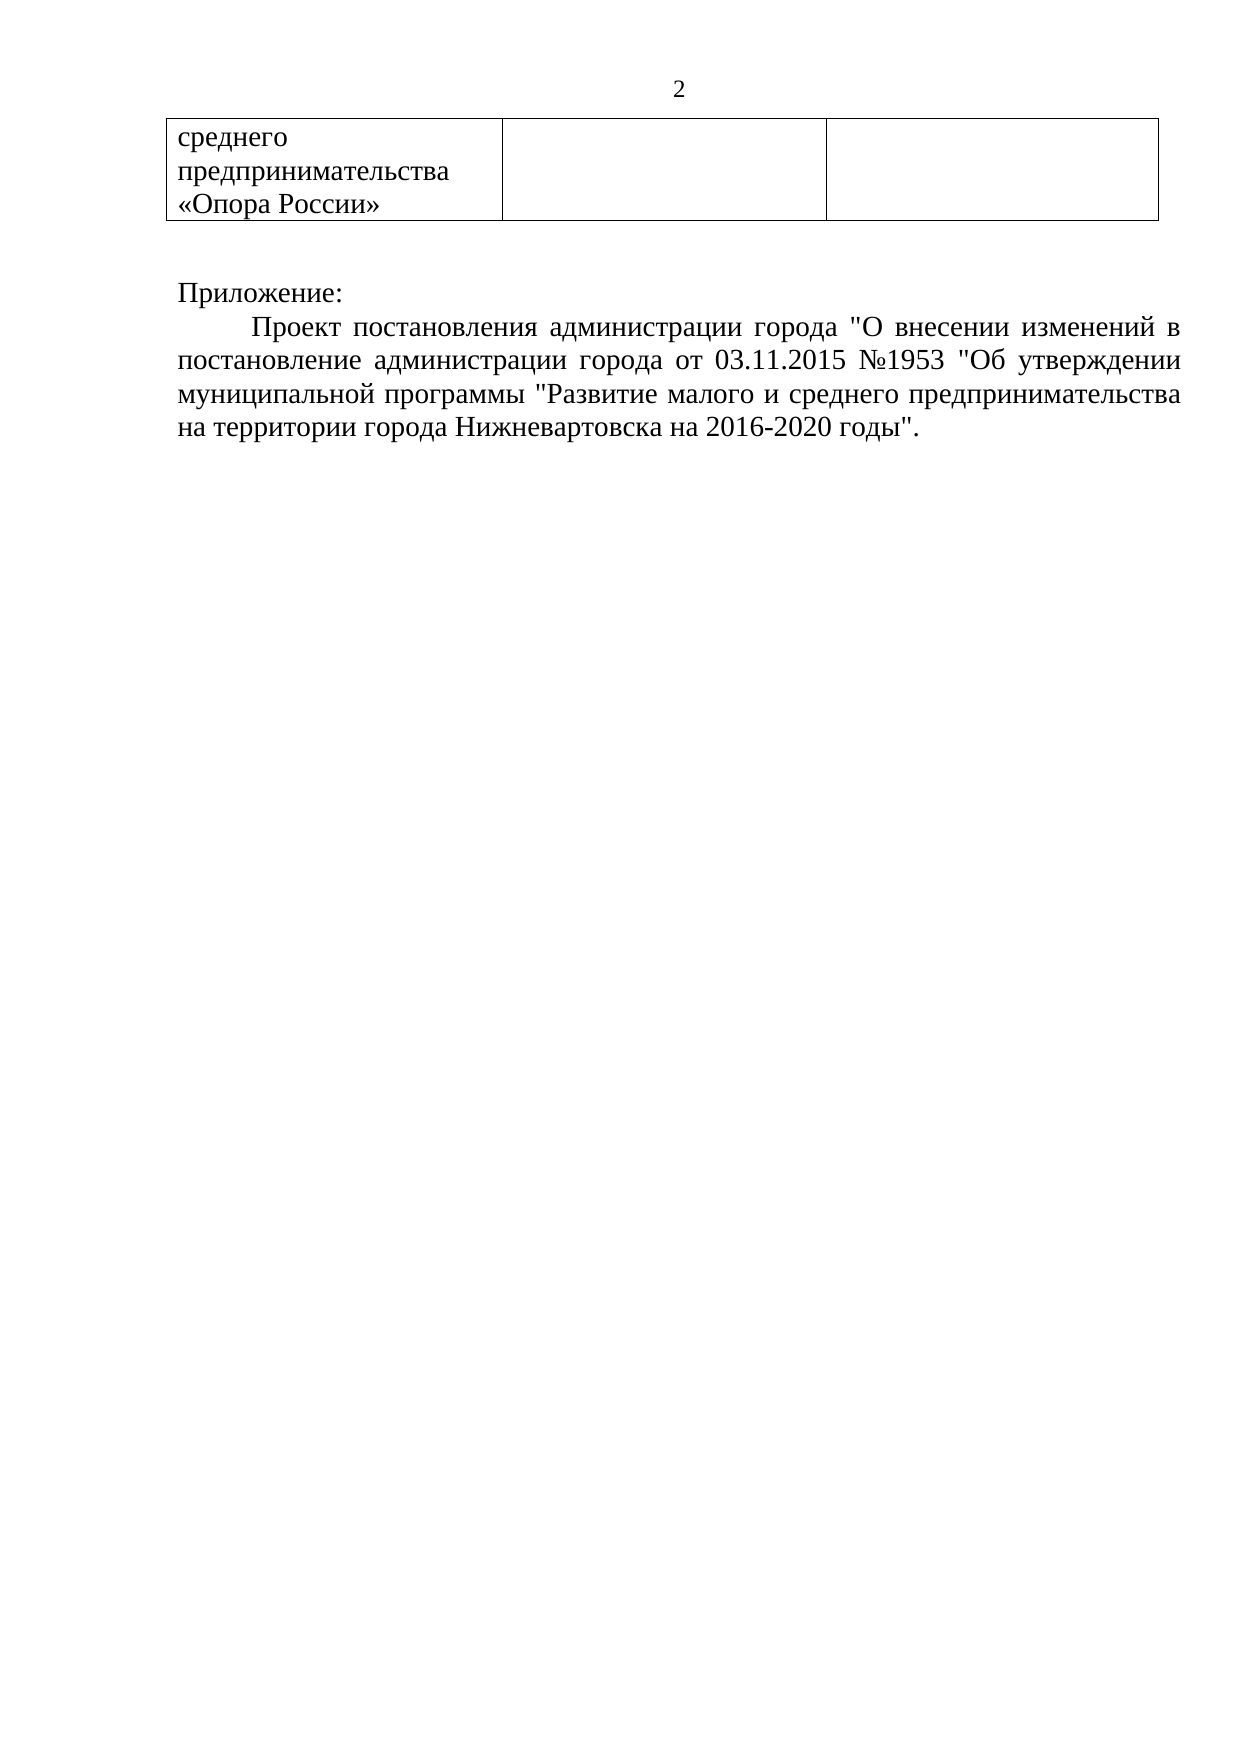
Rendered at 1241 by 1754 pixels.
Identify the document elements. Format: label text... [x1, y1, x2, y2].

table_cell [503, 119, 826, 220]
text Проект постановления администрации города "О внесении изменений в постановление администрации города от 03.11.2015 №1953 "Об утверждении муниципальной программы "Развитие малого и среднего предпринимательства на территории города Нижневартовска на 2016-2020 годы". [177, 309, 1181, 443]
text Приложение: [177, 275, 1181, 309]
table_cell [167, 119, 502, 220]
table_cell - [827, 119, 1158, 220]
